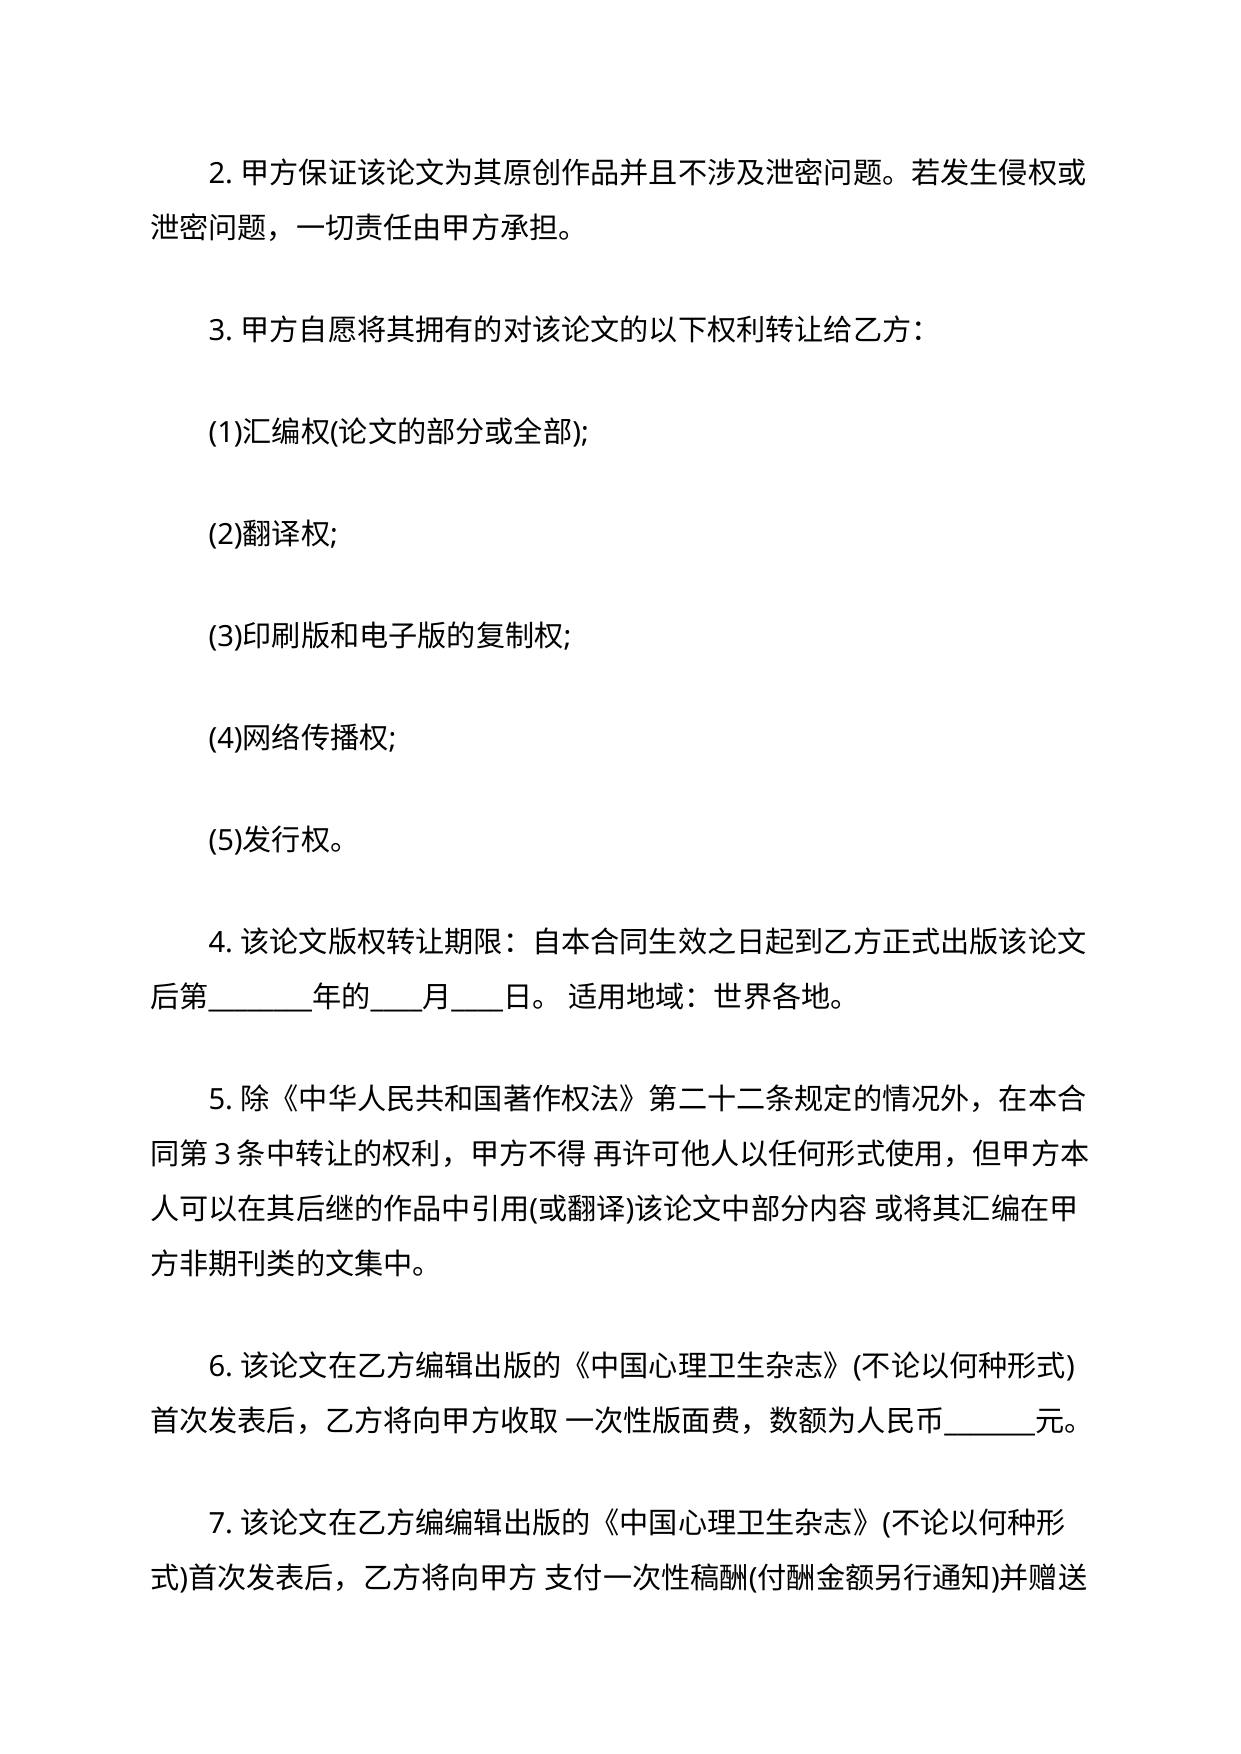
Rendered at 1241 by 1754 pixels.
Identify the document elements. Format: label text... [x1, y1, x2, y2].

text 6. 该论文在乙方编辑出版的《中国心理卫生杂志》(不论以何种形式)首次发表后，乙方将向甲方收取 一次性版面费，数额为人民币_______元。 [150, 1342, 1090, 1440]
text 4. 该论文版权转让期限：自本合同生效之日起到乙方正式出版该论文后第________年的____月____日。 适用地域：世界各地。 [150, 919, 1090, 1016]
text (2)翻译权; [150, 511, 1090, 553]
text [150, 1499, 1090, 1597]
text (1)汇编权(论文的部分或全部); [150, 409, 1090, 451]
text 2. 甲方保证该论文为其原创作品并且不涉及泄密问题。若发生侵权或泄密问题，一切责任由甲方承担。 [150, 150, 1090, 247]
text (4)网络传播权; [150, 715, 1090, 757]
text 5. 除《中华人民共和国著作权法》第二十二条规定的情况外，在本合同第3条中转让的权利，甲方不得 再许可他人以任何形式使用，但甲方本人可以在其后继的作品中引用(或翻译)该论文中部分内容 或将其汇编在甲方非期刊类的文集中。 [150, 1076, 1090, 1283]
text (5)发行权。 [150, 817, 1090, 859]
text (3)印刷版和电子版的复制权; [150, 613, 1090, 655]
text 3. 甲方自愿将其拥有的对该论文的以下权利转让给乙方： [150, 307, 1090, 349]
